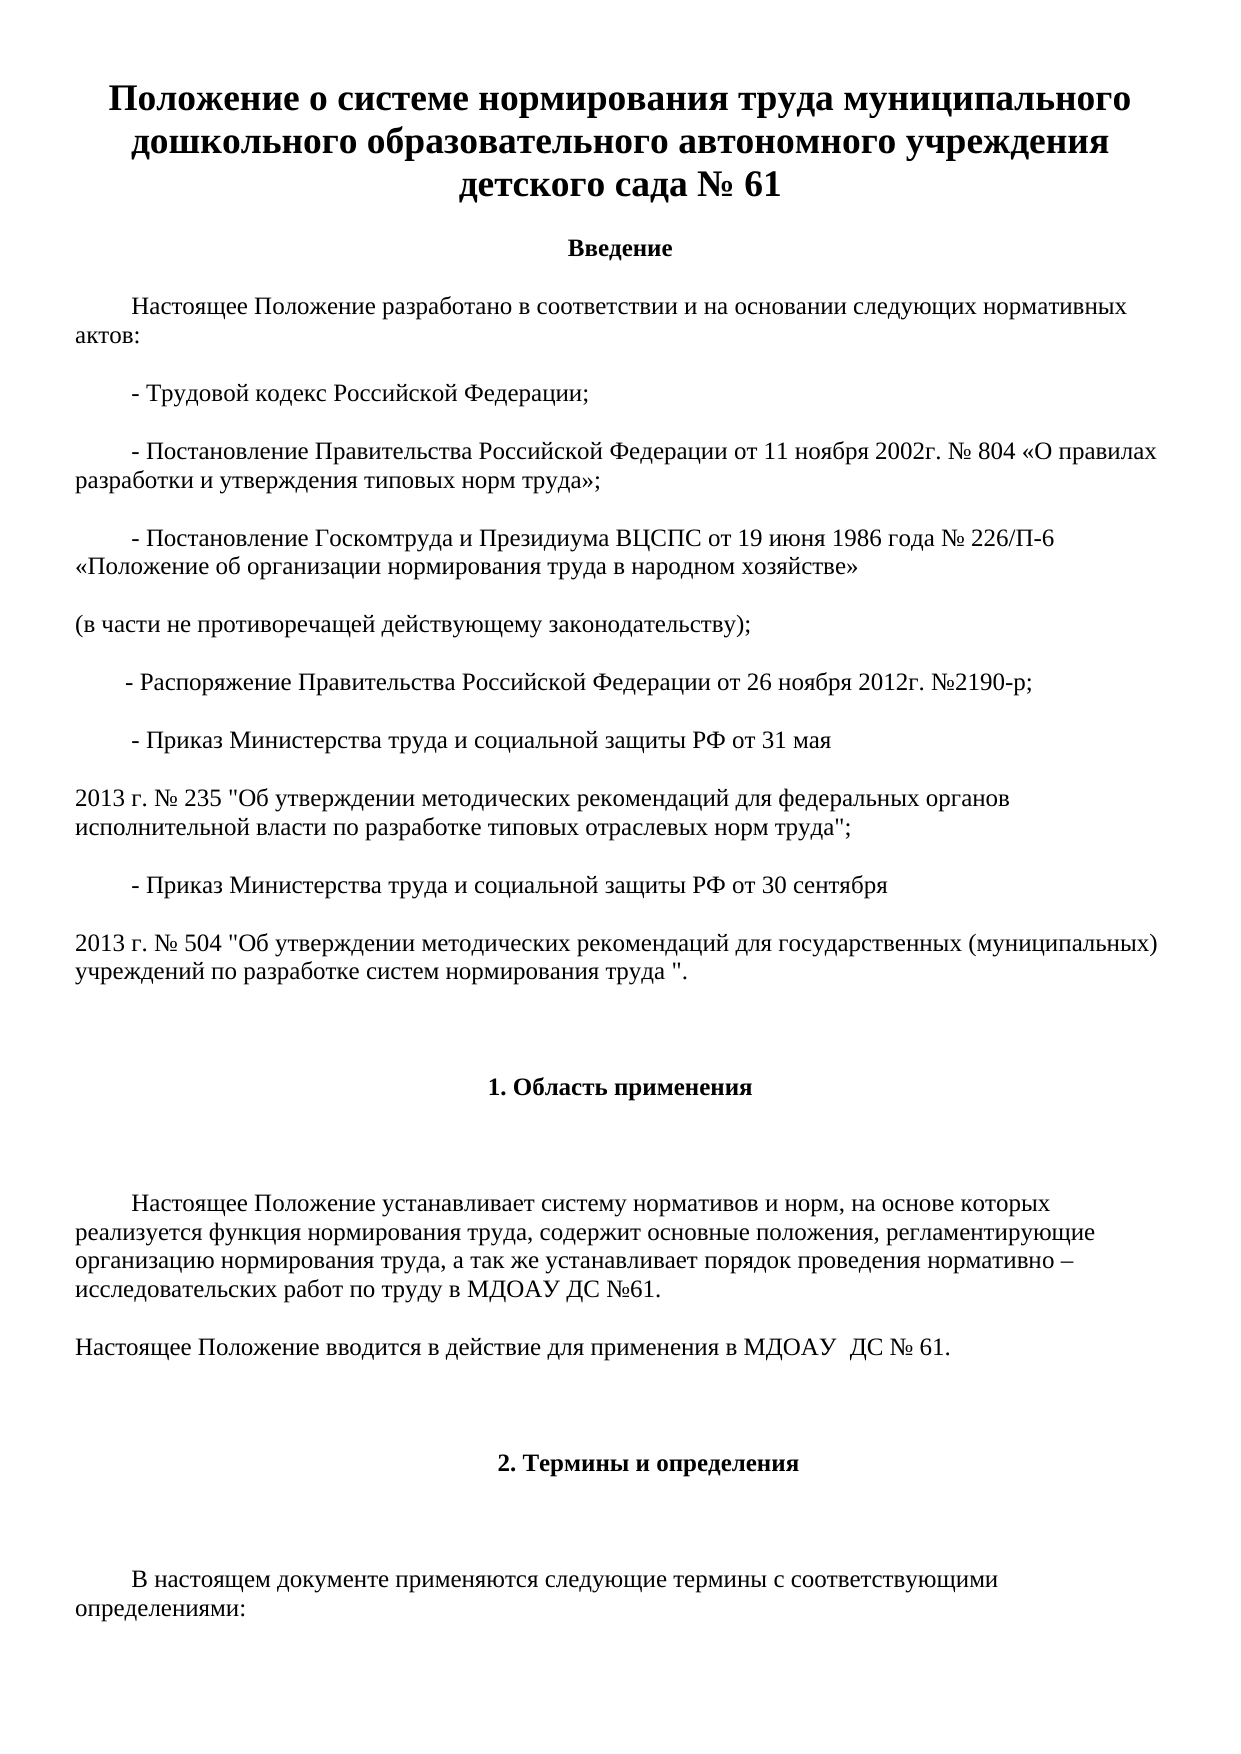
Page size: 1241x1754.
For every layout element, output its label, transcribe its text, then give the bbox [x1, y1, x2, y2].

text - Трудовой кодекс Российской Федерации; [75, 378, 1165, 407]
text 2013 г. № 235 "Об утверждении методических рекомендаций для федеральных органов исполнительной власти по разработке типовых отраслевых норм труда"; [75, 783, 1165, 841]
text - Постановление Госкомтруда и Президиума ВЦСПС от 19 июня 1986 года № 226/П-6 «Положение об организации нормирования труда в народном хозяйстве» [75, 523, 1165, 580]
text - Распоряжение Правительства Российской Федерации от 26 ноября 2012г. №2190-р; [75, 667, 1165, 696]
text Настоящее Положение вводится в действие для применения в МДОАУ ДС № 61. [75, 1332, 1165, 1361]
text Настоящее Положение разработано в соответствии и на основании следующих нормативных актов: [75, 291, 1165, 349]
text 2. Термины и определения [75, 1448, 1165, 1477]
text - Постановление Правительства Российской Федерации от 11 ноября 2002г. № 804 «О правилах разработки и утверждения типовых норм труда»; [75, 436, 1165, 493]
text 1. Область применения [75, 1072, 1165, 1101]
subtitle Положение о системе нормирования труда муниципального дошкольного образовательного автономного учреждения детского сада № 61 [75, 75, 1165, 204]
text - Приказ Министерства труда и социальной защиты РФ от 30 сентября [75, 870, 1165, 898]
text (в части не противоречащей действующему законодательству); [75, 609, 1165, 638]
text Настоящее Положение устанавливает систему нормативов и норм, на основе которых реализуется функция нормирования труда, содержит основные положения, регламентирующие организацию нормирования труда, а так же устанавливает порядок проведения нормативно – исследовательских работ по труду в МДОАУ ДС №61. [75, 1188, 1165, 1303]
text - Приказ Министерства труда и социальной защиты РФ от 31 мая [75, 725, 1165, 754]
text Введение [75, 233, 1165, 262]
text 2013 г. № 504 "Об утверждении методических рекомендаций для государственных (муниципальных) учреждений по разработке систем нормирования труда ". [75, 928, 1165, 985]
text В настоящем документе применяются следующие термины с соответствующими определениями: [75, 1564, 1165, 1621]
